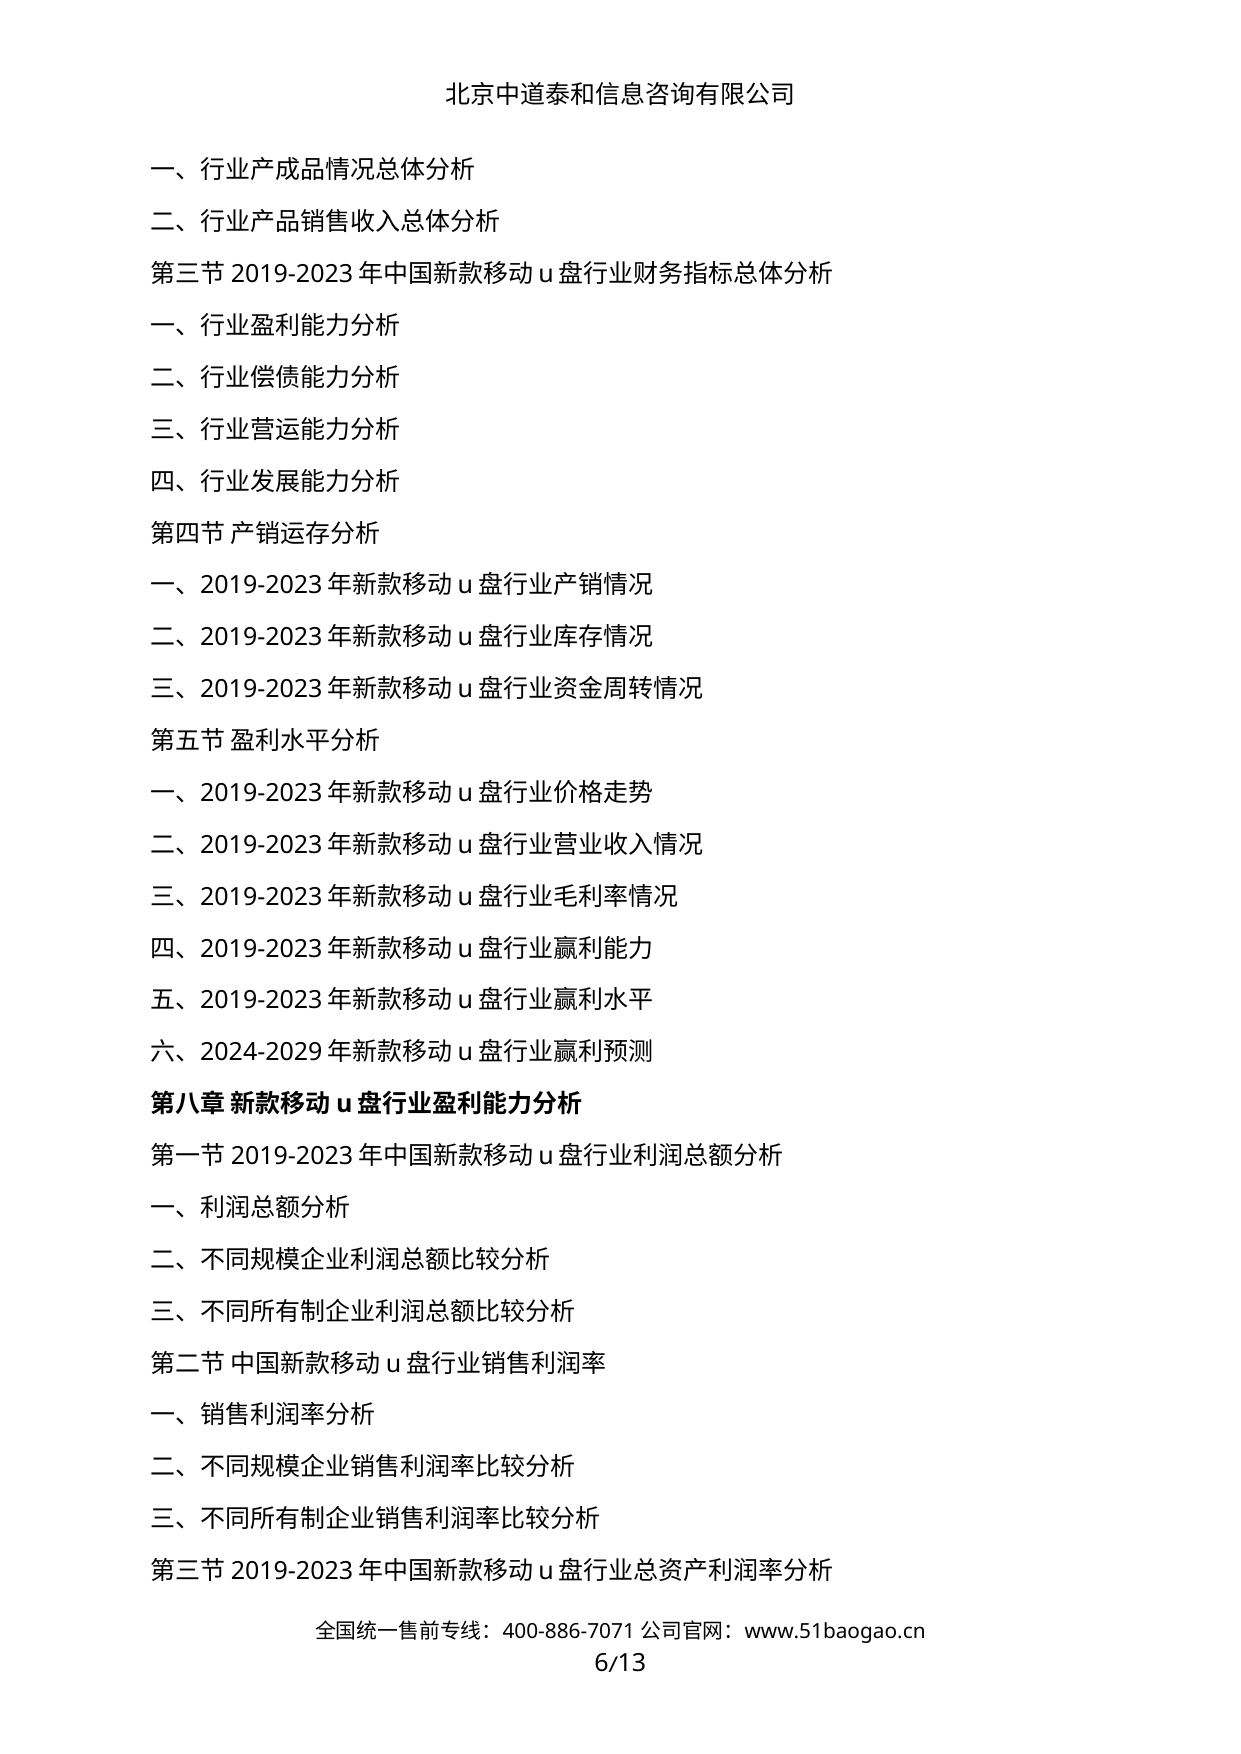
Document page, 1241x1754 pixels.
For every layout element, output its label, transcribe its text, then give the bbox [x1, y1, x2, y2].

text 二、行业产品销售收入总体分析 [150, 202, 1090, 238]
text 六、2024-2029年新款移动u盘行业赢利预测 [150, 1032, 1090, 1068]
text 第四节 产销运存分析 [150, 513, 1090, 549]
text 三、2019-2023年新款移动u盘行业毛利率情况 [150, 876, 1090, 912]
text 第三节 2019-2023年中国新款移动u盘行业总资产利润率分析 [150, 1551, 1090, 1587]
text 第八章 新款移动u盘行业盈利能力分析 [150, 1084, 1090, 1120]
text 二、2019-2023年新款移动u盘行业营业收入情况 [150, 824, 1090, 861]
text 一、销售利润率分析 [150, 1395, 1090, 1431]
text 三、不同所有制企业销售利润率比较分析 [150, 1499, 1090, 1535]
text 一、利润总额分析 [150, 1187, 1090, 1224]
text 二、2019-2023年新款移动u盘行业库存情况 [150, 617, 1090, 653]
text 四、2019-2023年新款移动u盘行业赢利能力 [150, 928, 1090, 964]
text 第三节 2019-2023年中国新款移动u盘行业财务指标总体分析 [150, 254, 1090, 290]
text 一、2019-2023年新款移动u盘行业产销情况 [150, 565, 1090, 601]
text 第五节 盈利水平分析 [150, 721, 1090, 757]
text 二、不同规模企业销售利润率比较分析 [150, 1447, 1090, 1483]
text 一、2019-2023年新款移动u盘行业价格走势 [150, 772, 1090, 809]
text 四、行业发展能力分析 [150, 461, 1090, 497]
text 第二节 中国新款移动u盘行业销售利润率 [150, 1343, 1090, 1379]
text 一、行业盈利能力分析 [150, 306, 1090, 342]
text 第一节 2019-2023年中国新款移动u盘行业利润总额分析 [150, 1136, 1090, 1172]
text 一、行业产成品情况总体分析 [150, 150, 1090, 186]
text 三、行业营运能力分析 [150, 409, 1090, 446]
text 五、2019-2023年新款移动u盘行业赢利水平 [150, 980, 1090, 1016]
text 三、2019-2023年新款移动u盘行业资金周转情况 [150, 669, 1090, 705]
text 二、不同规模企业利润总额比较分析 [150, 1239, 1090, 1276]
text 三、不同所有制企业利润总额比较分析 [150, 1291, 1090, 1327]
text 二、行业偿债能力分析 [150, 357, 1090, 394]
